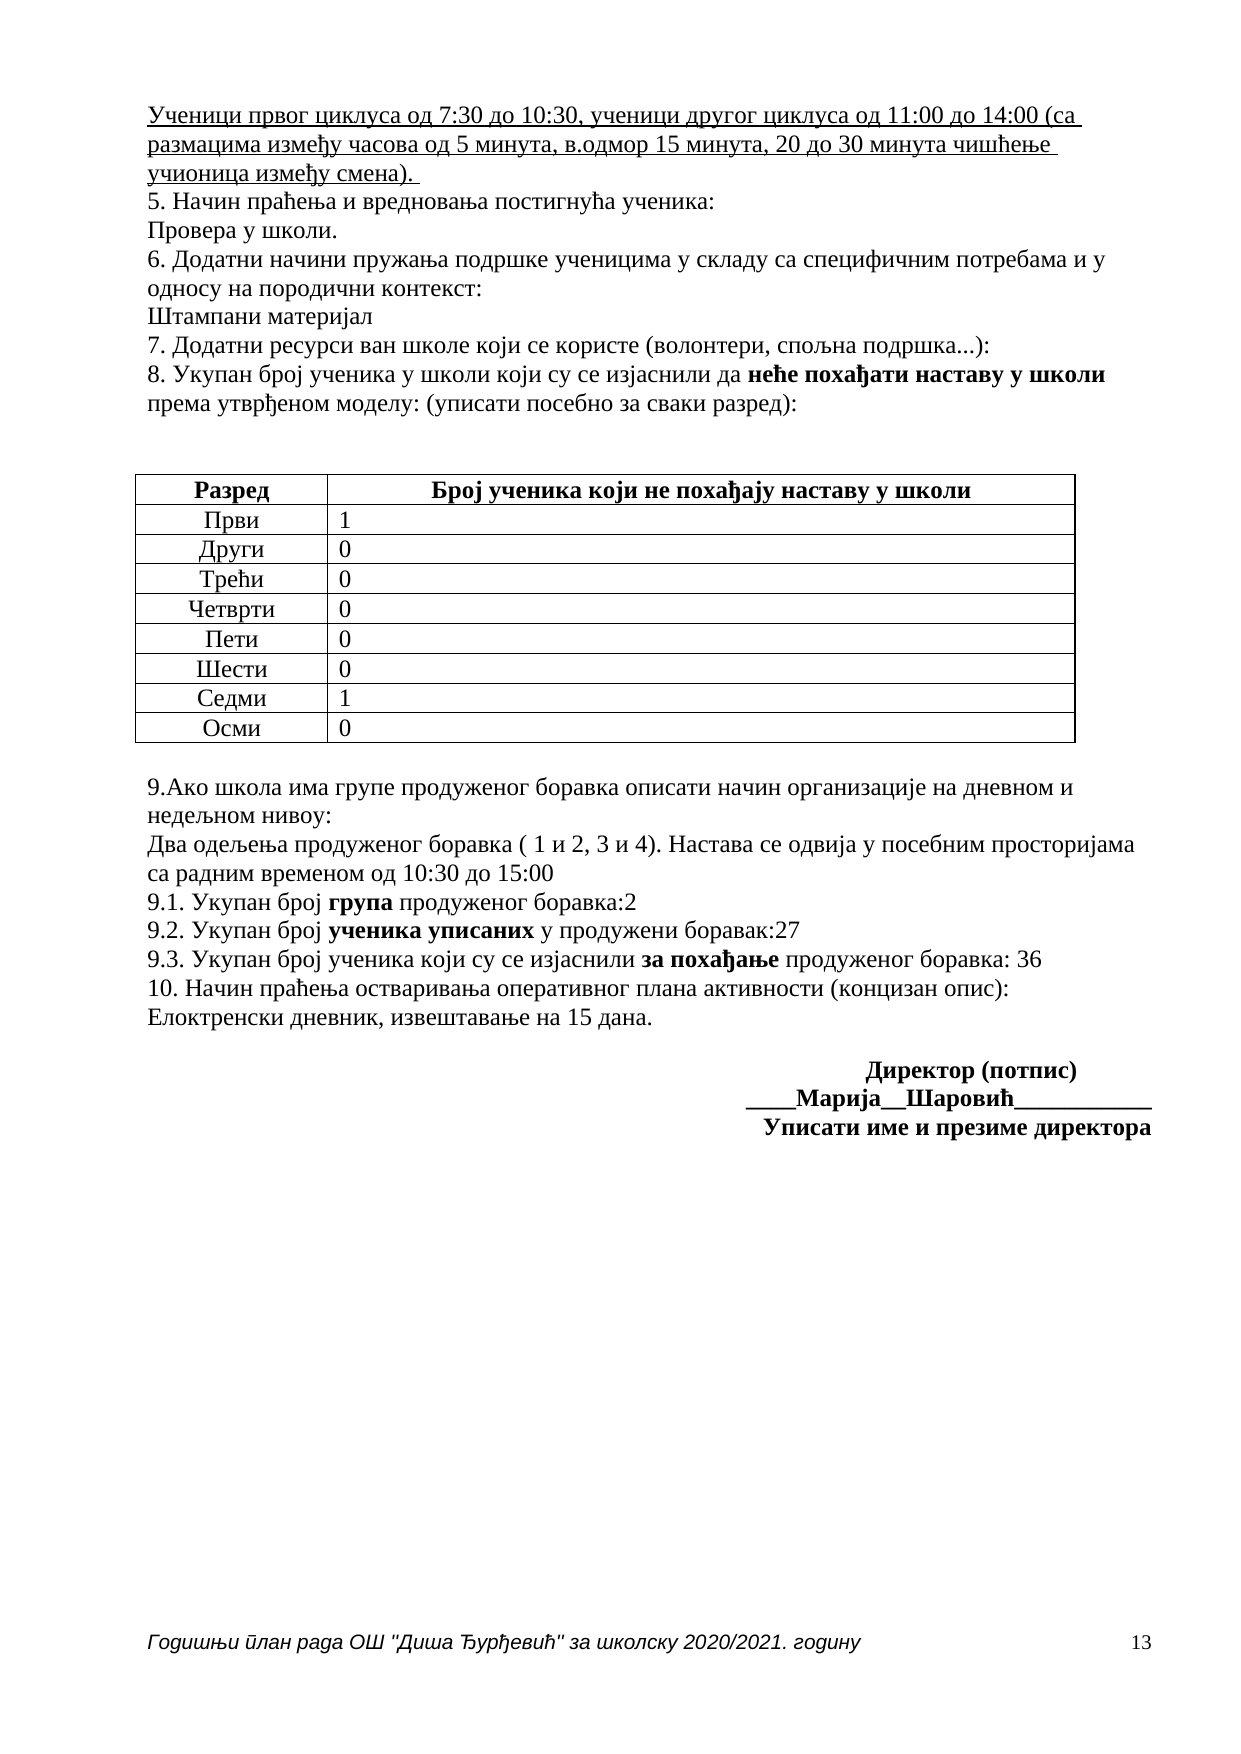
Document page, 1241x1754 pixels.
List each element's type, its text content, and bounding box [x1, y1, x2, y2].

table_cell Седми [136, 684, 327, 712]
table_cell Четврти [136, 594, 327, 623]
table_cell 0 [328, 535, 1074, 563]
text 8. Укупан број ученика у школи који су се изјаснили да неће похађати наставу у школи према утврђеном моделу: (уписати посебно за сваки разред): [147, 359, 1152, 416]
text 5. Начин праћења и вредновања постигнућа ученика: [147, 186, 1152, 215]
text 9.Ако школа има групе продуженог боравка описати начин организације на дневном и недељном нивоу: [147, 772, 1152, 829]
table_cell 0 [328, 624, 1074, 653]
table_cell 0 [328, 594, 1074, 623]
table_header Разред [136, 475, 327, 504]
table_cell 0 [328, 654, 1074, 682]
table_cell Пети [136, 624, 327, 653]
text Елоктренски дневник, извештавање на 15 дана. [147, 1002, 1152, 1031]
text Директор (потпис) [147, 1055, 1152, 1083]
table_cell 0 [328, 564, 1074, 593]
table_cell 1 [328, 505, 1074, 533]
table_header Број ученика који не похађају наставу у школи [328, 475, 1074, 504]
table_cell Осми [136, 713, 327, 742]
table_cell Шести [136, 654, 327, 682]
text 9.3. Укупан број ученика који су се изјаснили за похађање продуженог боравка: 36 [147, 944, 1152, 973]
text 9.1. Укупан број група продуженог боравка:2 [147, 887, 1152, 916]
text ____Марија__Шаровић___________ Уписати име и презиме директора [147, 1083, 1152, 1141]
text 10. Начин праћења остваривања оперативног плана активности (концизан опис): [147, 973, 1152, 1002]
text Ученици првог циклуса од 7:30 до 10:30, ученици другог циклуса од 11:00 до 14:00 (са размацима између часова од 5 минута, в.одмор 15 минута, 20 до 30 минута чишћење учионица између смена). [147, 100, 1152, 186]
text 6. Додатни начини пружања подршке ученицима у складу са специфичним потребама и у односу на породични контекст: [147, 244, 1152, 301]
table_cell Први [136, 505, 327, 533]
text Два одељења продуженог боравка ( 1 и 2, 3 и 4). Настава се одвија у посебним просторијама са радним временом од 10:30 до 15:00 [147, 829, 1152, 887]
table_cell Трећи [136, 564, 327, 593]
table_cell 1 [328, 684, 1074, 712]
text Провера у школи. [147, 215, 1152, 244]
table_cell Други [136, 535, 327, 563]
text 9.2. Укупан број ученика уписаних у продужени боравак:27 [147, 916, 1152, 944]
text 7. Додатни ресурси ван школе који се користе (волонтери, спољна подршка...): [147, 330, 1152, 359]
table_cell 0 [328, 713, 1074, 742]
text Штампани материјал [147, 301, 1152, 330]
